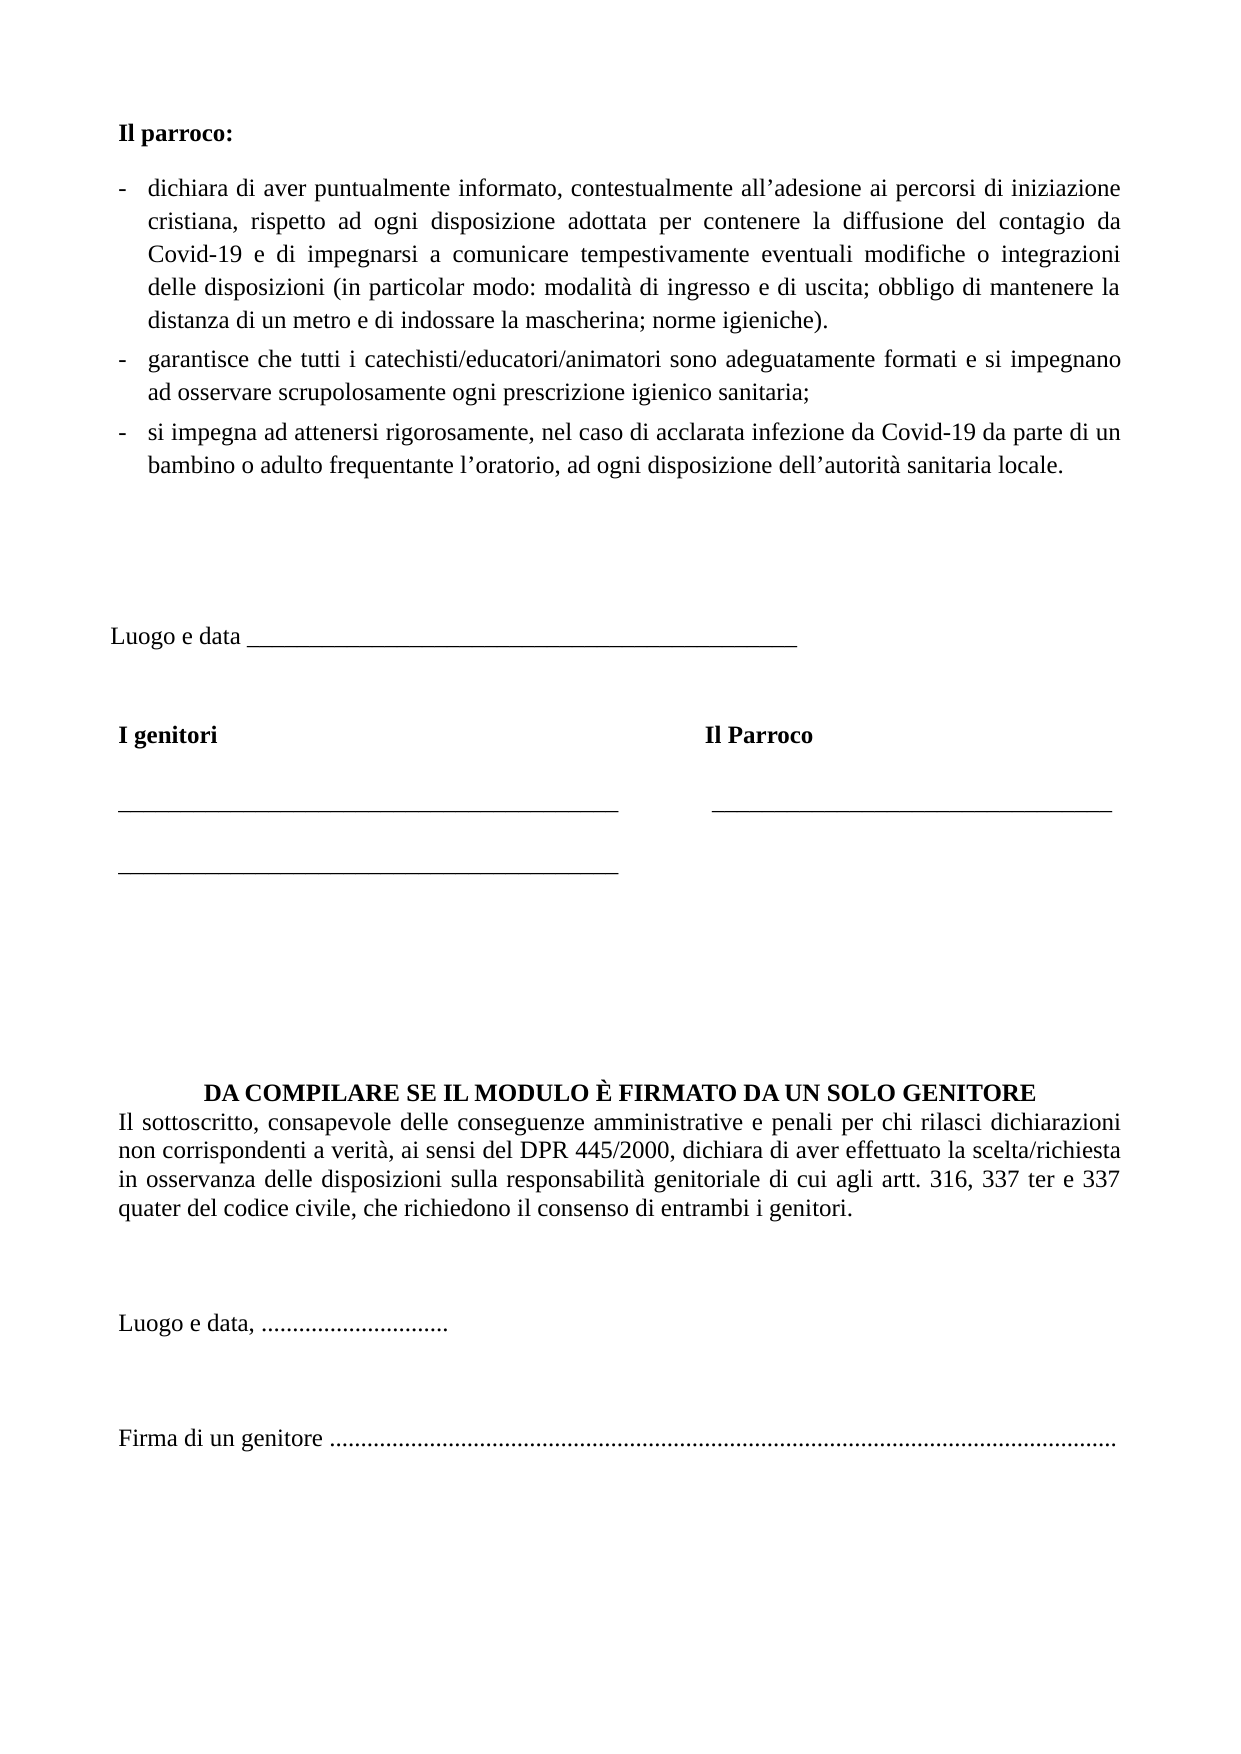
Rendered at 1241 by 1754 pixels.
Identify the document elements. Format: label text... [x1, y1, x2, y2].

text - garantisce che tutti i catechisti/educatori/animatori sono adeguatamente formati e si impegnano ad osservare scrupolosamente ogni prescrizione igienico sanitaria; [118, 344, 1122, 406]
text ________________________________________ ________________________________ [118, 786, 1122, 815]
text Luogo e data, .............................. [118, 1308, 1122, 1337]
text I genitori Il Parroco [118, 720, 1122, 749]
text Il sottoscritto, consapevole delle conseguenze amministrative e penali per chi rilasci dichiarazioni non corrispondenti a verità, ai sensi del DPR 445/2000, dichiara di aver effettuato la scelta/richiesta in osservanza delle disposizioni sulla responsabilità genitoriale di cui agli artt. 316, 337 ter e 337 quater del codice civile, che richiedono il consenso di entrambi i genitori. [118, 1107, 1122, 1222]
text Firma di un genitore .............................................................................................................................. [118, 1423, 1122, 1452]
text Il parroco: [118, 118, 1122, 147]
text - si impegna ad attenersi rigorosamente, nel caso di acclarata infezione da Covid-19 da parte di un bambino o adulto frequentante l’oratorio, ad ogni disposizione dell’autorità sanitaria locale. [118, 417, 1122, 478]
text - dichiara di aver puntualmente informato, contestualmente all’adesione ai percorsi di iniziazione cristiana, rispetto ad ogni disposizione adottata per contenere la diffusione del contagio da Covid-19 e di impegnarsi a comunicare tempestivamente eventuali modifiche o integrazioni delle disposizioni (in particolar modo: modalità di ingresso e di uscita; obbligo di mantenere la distanza di un metro e di indossare la mascherina; norme igieniche). [118, 173, 1122, 334]
text DA COMPILARE SE IL MODULO È FIRMATO DA UN SOLO GENITORE [118, 1078, 1122, 1107]
text Luogo e data ____________________________________________ [110, 621, 1122, 650]
text ________________________________________ [118, 848, 1122, 877]
